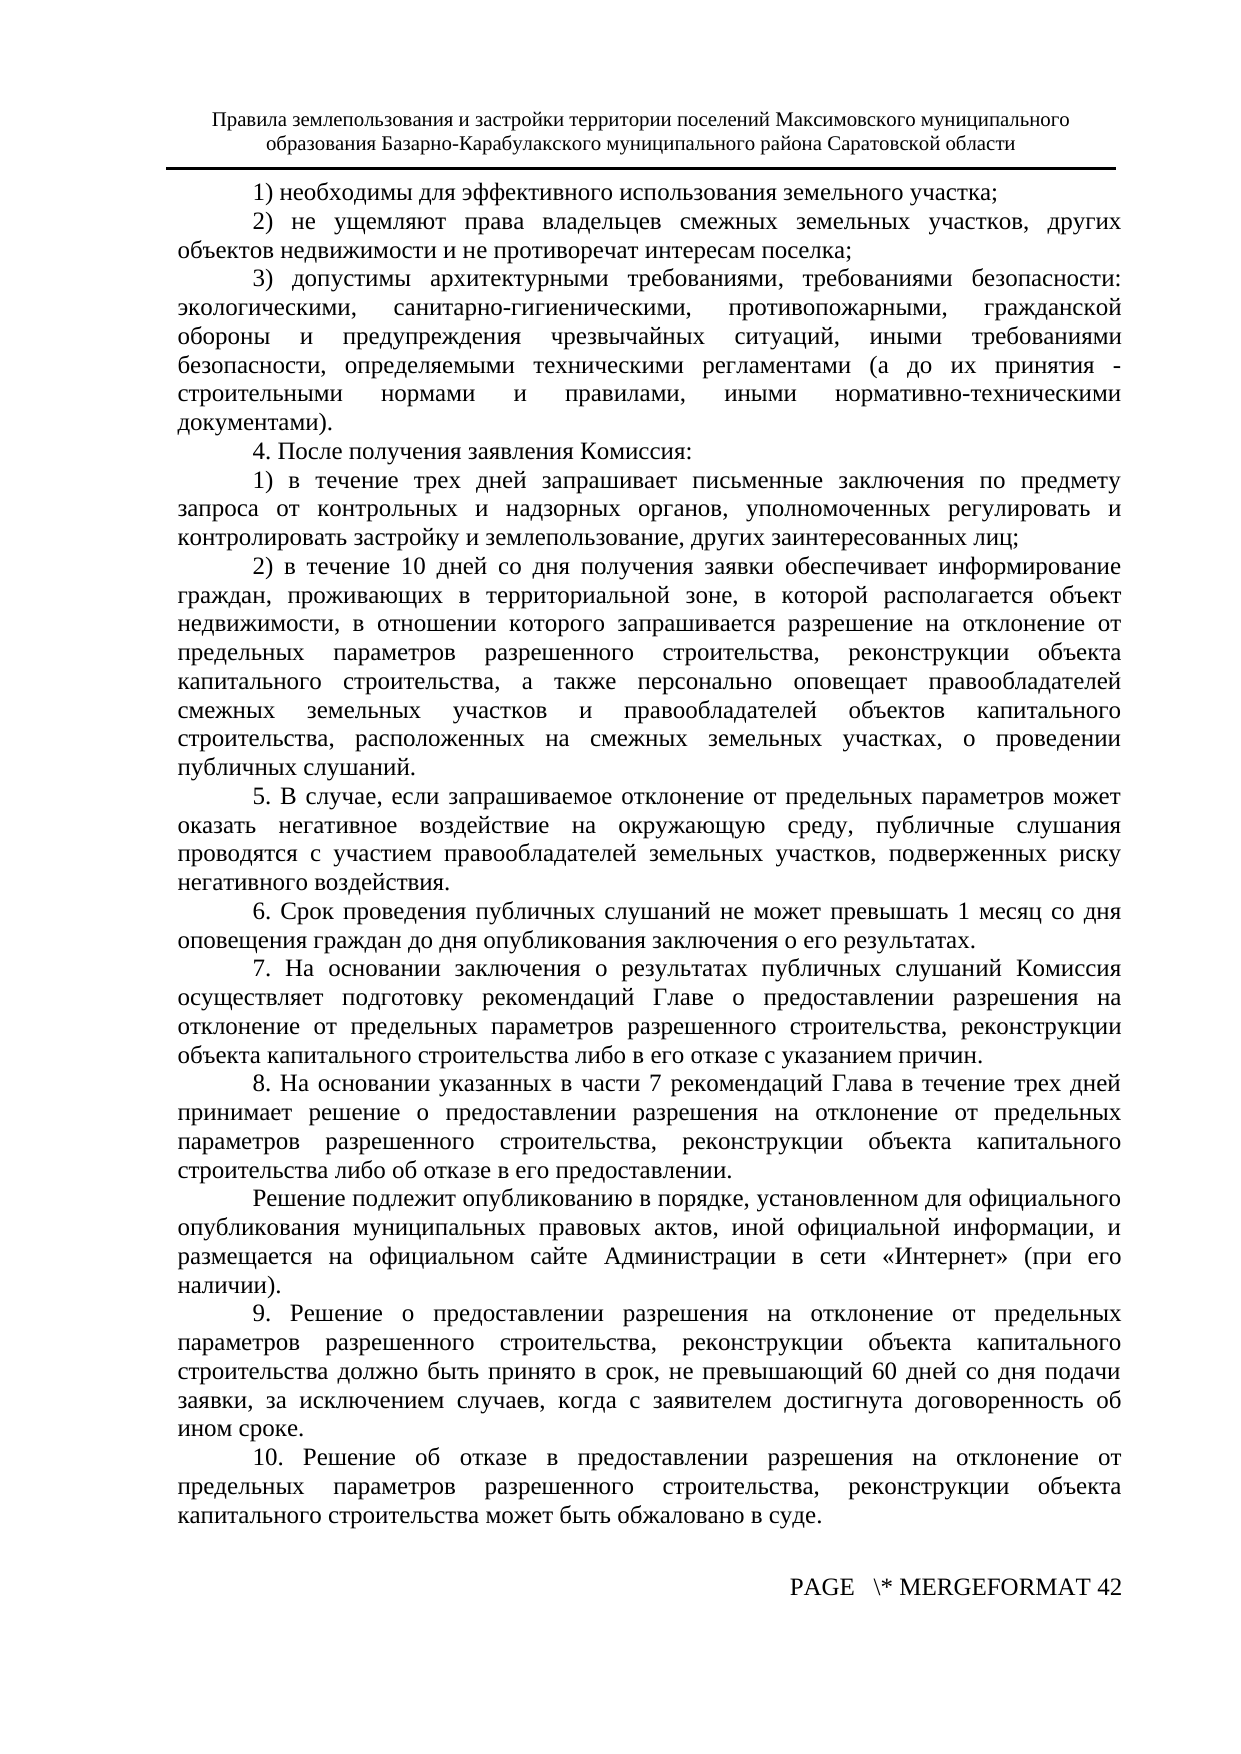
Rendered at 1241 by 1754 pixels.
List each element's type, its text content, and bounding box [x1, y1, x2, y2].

text 2) не ущемляют права владельцев смежных земельных участков, других объектов недвижимости и не противоречат интересам поселка; [177, 206, 1122, 263]
text 8. На основании указанных в части 7 рекомендаций Глава в течение трех дней принимает решение о предоставлении разрешения на отклонение от предельных параметров разрешенного строительства, реконструкции объекта капитального строительства либо об отказе в его предоставлении. [177, 1068, 1122, 1183]
text Решение подлежит опубликованию в порядке, установленном для официального опубликования муниципальных правовых актов, иной официальной информации, и размещается на официальном сайте Администрации в сети «Интернет» (при его наличии). [177, 1183, 1122, 1298]
text 10. Решение об отказе в предоставлении разрешения на отклонение от предельных параметров разрешенного строительства, реконструкции объекта капитального строительства может быть обжаловано в суде. [177, 1442, 1122, 1528]
text 9. Решение о предоставлении разрешения на отклонение от предельных параметров разрешенного строительства, реконструкции объекта капитального строительства должно быть принято в срок, не превышающий 60 дней со дня подачи заявки, за исключением случаев, когда с заявителем достигнута договоренность об ином сроке. [177, 1298, 1122, 1442]
text 7. На основании заключения о результатах публичных слушаний Комиссия осуществляет подготовку рекомендаций Главе о предоставлении разрешения на отклонение от предельных параметров разрешенного строительства, реконструкции объекта капитального строительства либо в его отказе с указанием причин. [177, 953, 1122, 1068]
text 1) необходимы для эффективного использования земельного участка; [177, 177, 1122, 206]
text 1) в течение трех дней запрашивает письменные заключения по предмету запроса от контрольных и надзорных органов, уполномоченных регулировать и контролировать застройку и землепользование, других заинтересованных лиц; [177, 465, 1122, 551]
text 2) в течение 10 дней со дня получения заявки обеспечивает информирование граждан, проживающих в территориальной зоне, в которой располагается объект недвижимости, в отношении которого запрашивается разрешение на отклонение от предельных параметров разрешенного строительства, реконструкции объекта капитального строительства, а также персонально оповещает правообладателей смежных земельных участков и правообладателей объектов капитального строительства, расположенных на смежных земельных участках, о проведении публичных слушаний. [177, 551, 1122, 781]
text 3) допустимы архитектурными требованиями, требованиями безопасности: экологическими, санитарно-гигиеническими, противопожарными, гражданской обороны и предупреждения чрезвычайных ситуаций, иными требованиями безопасности, определяемыми техническими регламентами (а до их принятия - строительными нормами и правилами, иными нормативно-техническими документами). [177, 263, 1122, 436]
text 4. После получения заявления Комиссия: [177, 436, 1122, 465]
text 6. Срок проведения публичных слушаний не может превышать 1 месяц со дня оповещения граждан до дня опубликования заключения о его результатах. [177, 896, 1122, 953]
text 5. В случае, если запрашиваемое отклонение от предельных параметров может оказать негативное воздействие на окружающую среду, публичные слушания проводятся с участием правообладателей земельных участков, подверженных риску негативного воздействия. [177, 781, 1122, 896]
